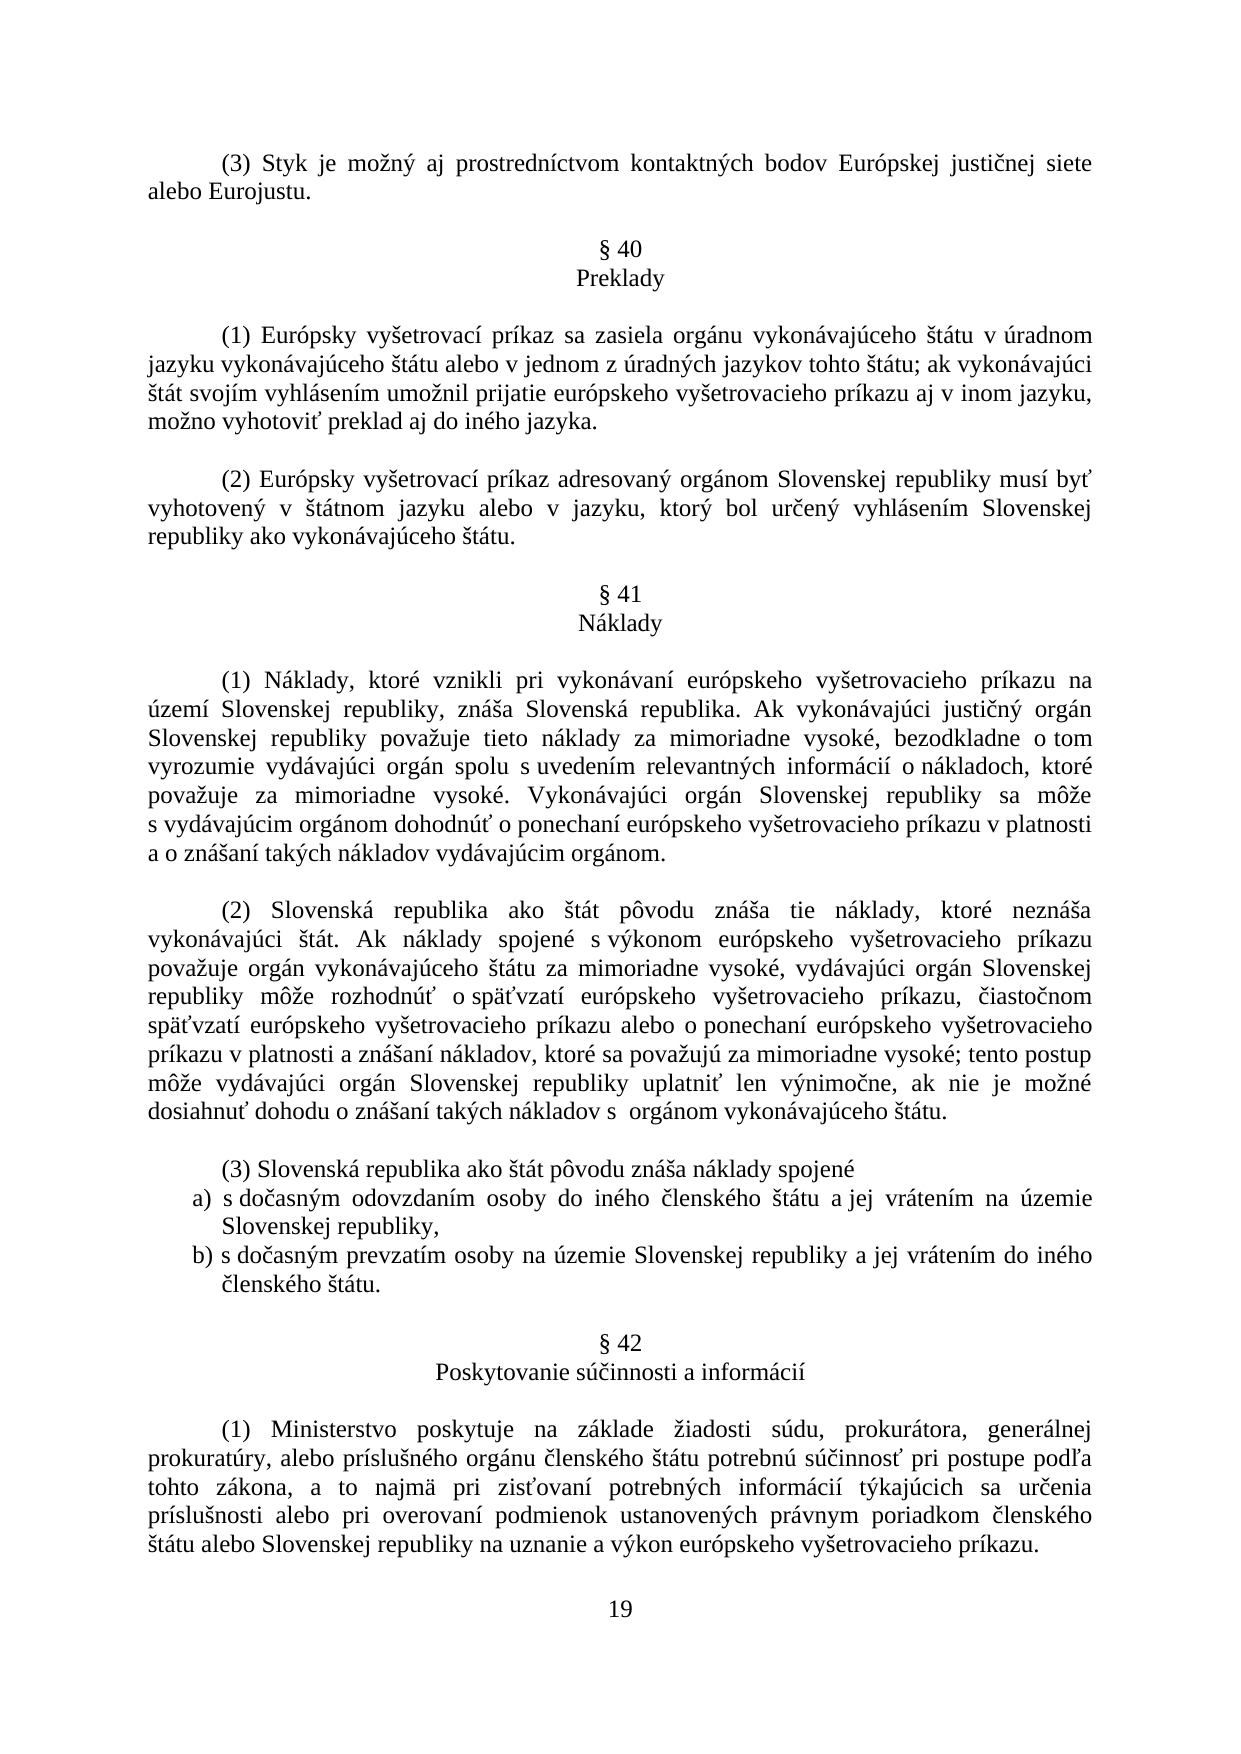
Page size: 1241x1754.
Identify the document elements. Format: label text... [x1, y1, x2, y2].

text Náklady [148, 608, 1093, 636]
text (3) Styk je možný aj prostredníctvom kontaktných bodov Európskej justičnej siete alebo Eurojustu. [148, 148, 1093, 205]
text (1) Európsky vyšetrovací príkaz sa zasiela orgánu vykonávajúceho štátu v úradnom jazyku vykonávajúceho štátu alebo v jednom z úradných jazykov tohto štátu; ak vykonávajúci štát svojím vyhlásením umožnil prijatie európskeho vyšetrovacieho príkazu aj v inom jazyku, možno vyhotoviť preklad aj do iného jazyka. [148, 320, 1093, 435]
text Preklady [148, 263, 1093, 291]
text (1) Ministerstvo poskytuje na základe žiadosti súdu, prokurátora, generálnej prokuratúry, alebo príslušného orgánu členského štátu potrebnú súčinnosť pri postupe podľa tohto zákona, a to najmä pri zisťovaní potrebných informácií týkajúcich sa určenia príslušnosti alebo pri overovaní podmienok ustanovených právnym poriadkom členského štátu alebo Slovenskej republiky na uznanie a výkon európskeho vyšetrovacieho príkazu. [148, 1414, 1093, 1558]
text (2) Slovenská republika ako štát pôvodu znáša tie náklady, ktoré neznáša vykonávajúci štát. Ak náklady spojené s výkonom európskeho vyšetrovacieho príkazu považuje orgán vykonávajúceho štátu za mimoriadne vysoké, vydávajúci orgán Slovenskej republiky môže rozhodnúť o späťvzatí európskeho vyšetrovacieho príkazu, čiastočnom späťvzatí európskeho vyšetrovacieho príkazu alebo o ponechaní európskeho vyšetrovacieho príkazu v platnosti a znášaní nákladov, ktoré sa považujú za mimoriadne vysoké; tento postup môže vydávajúci orgán Slovenskej republiky uplatniť len výnimočne, ak nie je možné dosiahnuť dohodu o znášaní takých nákladov s orgánom vykonávajúceho štátu. [148, 895, 1093, 1125]
text a) s dočasným odovzdaním osoby do iného členského štátu a jej vrátením na územie Slovenskej republiky, [192, 1183, 1093, 1240]
text (1) Náklady, ktoré vznikli pri vykonávaní európskeho vyšetrovacieho príkazu na území Slovenskej republiky, znáša Slovenská republika. Ak vykonávajúci justičný orgán Slovenskej republiky považuje tieto náklady za mimoriadne vysoké, bezodkladne o tom vyrozumie vydávajúci orgán spolu s uvedením relevantných informácií o nákladoch, ktoré považuje za mimoriadne vysoké. Vykonávajúci orgán Slovenskej republiky sa môže s vydávajúcim orgánom dohodnúť o ponechaní európskeho vyšetrovacieho príkazu v platnosti a o znášaní takých nákladov vydávajúcim orgánom. [148, 665, 1093, 866]
text Poskytovanie súčinnosti a informácií [148, 1357, 1093, 1386]
text (2) Európsky vyšetrovací príkaz adresovaný orgánom Slovenskej republiky musí byť vyhotovený v štátnom jazyku alebo v jazyku, ktorý bol určený vyhlásením Slovenskej republiky ako vykonávajúceho štátu. [148, 464, 1093, 550]
text § 42 [148, 1328, 1093, 1357]
text (3) Slovenská republika ako štát pôvodu znáša náklady spojené [148, 1154, 1093, 1183]
text b) s dočasným prevzatím osoby na územie Slovenskej republiky a jej vrátením do iného členského štátu. [192, 1240, 1093, 1298]
text § 41 [148, 579, 1093, 608]
text § 40 [148, 234, 1093, 263]
